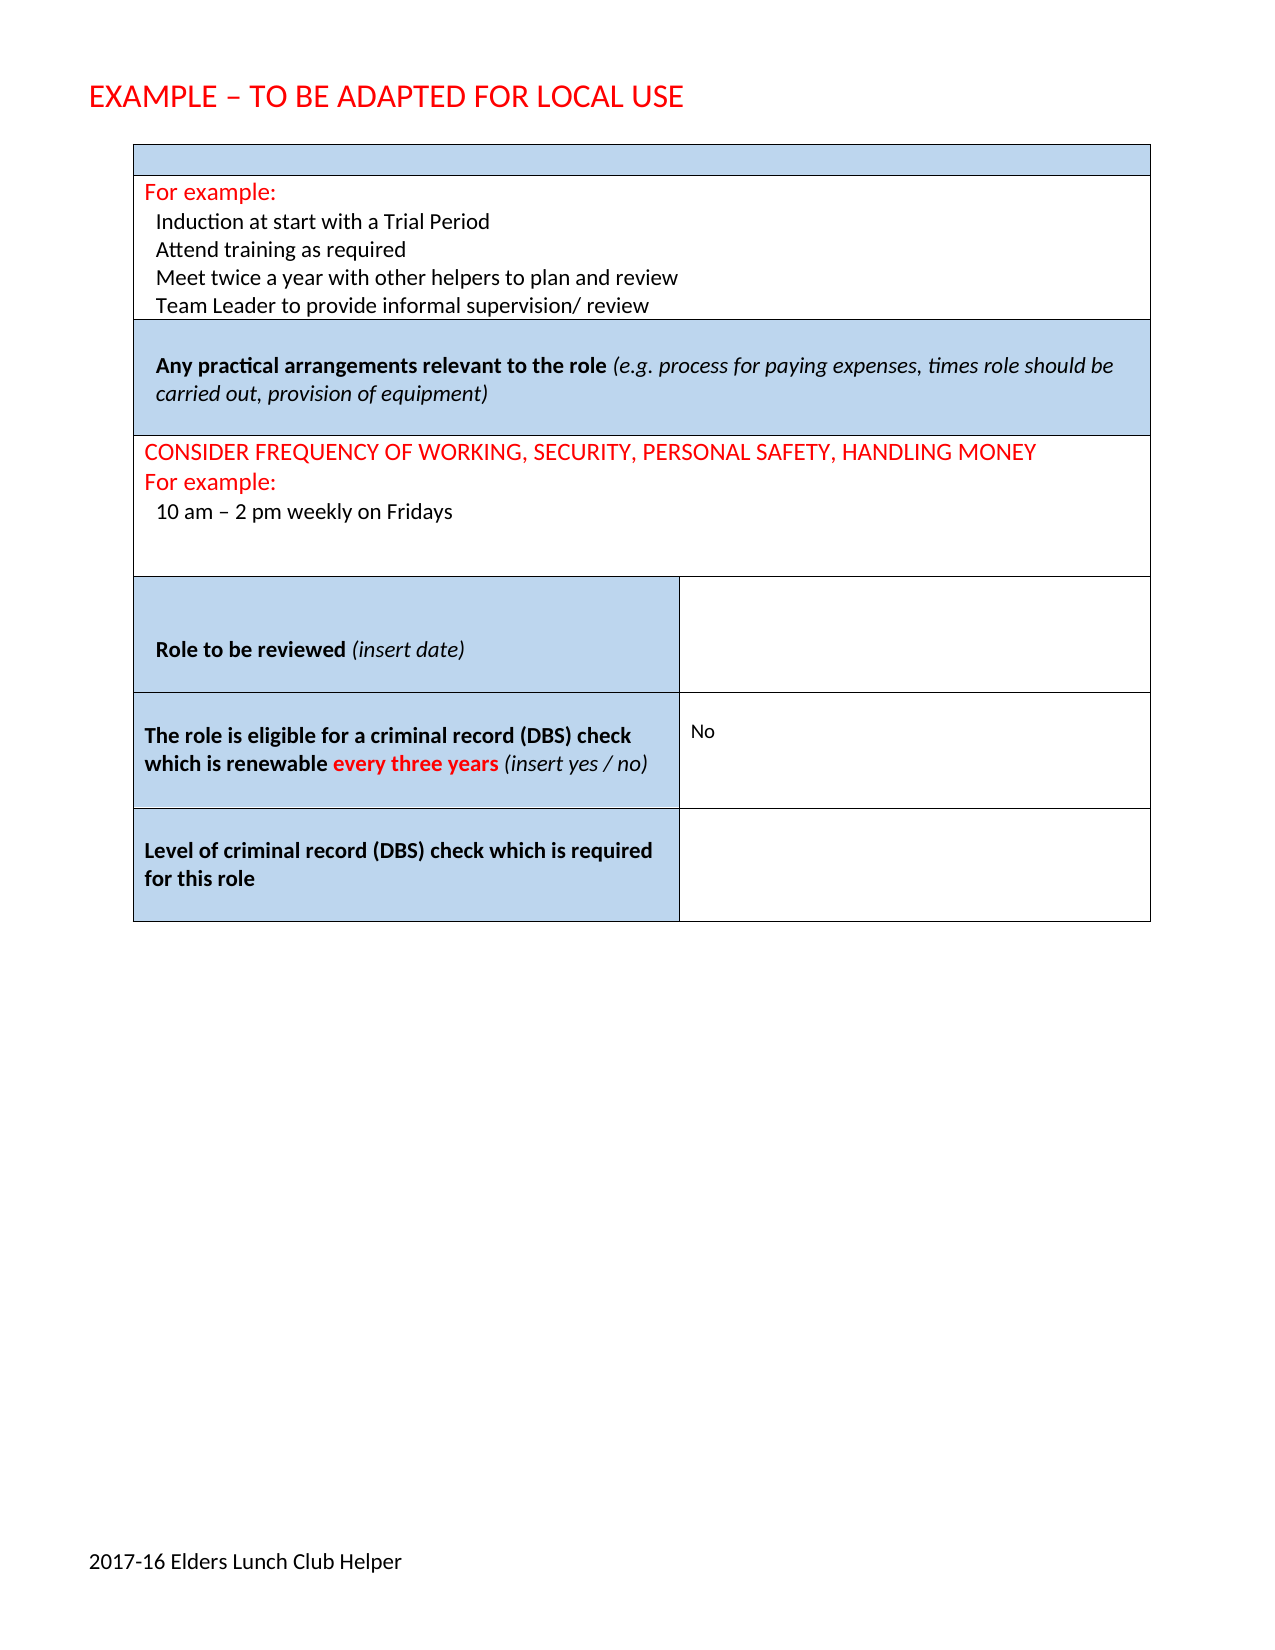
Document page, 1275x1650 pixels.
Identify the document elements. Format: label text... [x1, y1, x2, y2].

table_cell The role is eligible for a criminal record (DBS) check which is renewable every three years (insert yes / no) [134, 693, 679, 807]
table_cell [680, 809, 1150, 921]
table_cell CONSIDER FREQUENCY OF WORKING, SECURITY, PERSONAL SAFETY, HANDLING MONEY For example: [134, 436, 1150, 576]
table_cell Level of criminal record (DBS) check which is required for this role [134, 809, 679, 921]
table_cell [134, 145, 1150, 175]
table_cell No [680, 693, 1150, 807]
table_cell [134, 577, 679, 692]
table_cell [134, 320, 1150, 435]
table_cell For example: [134, 176, 1150, 319]
table_cell [680, 577, 1150, 692]
